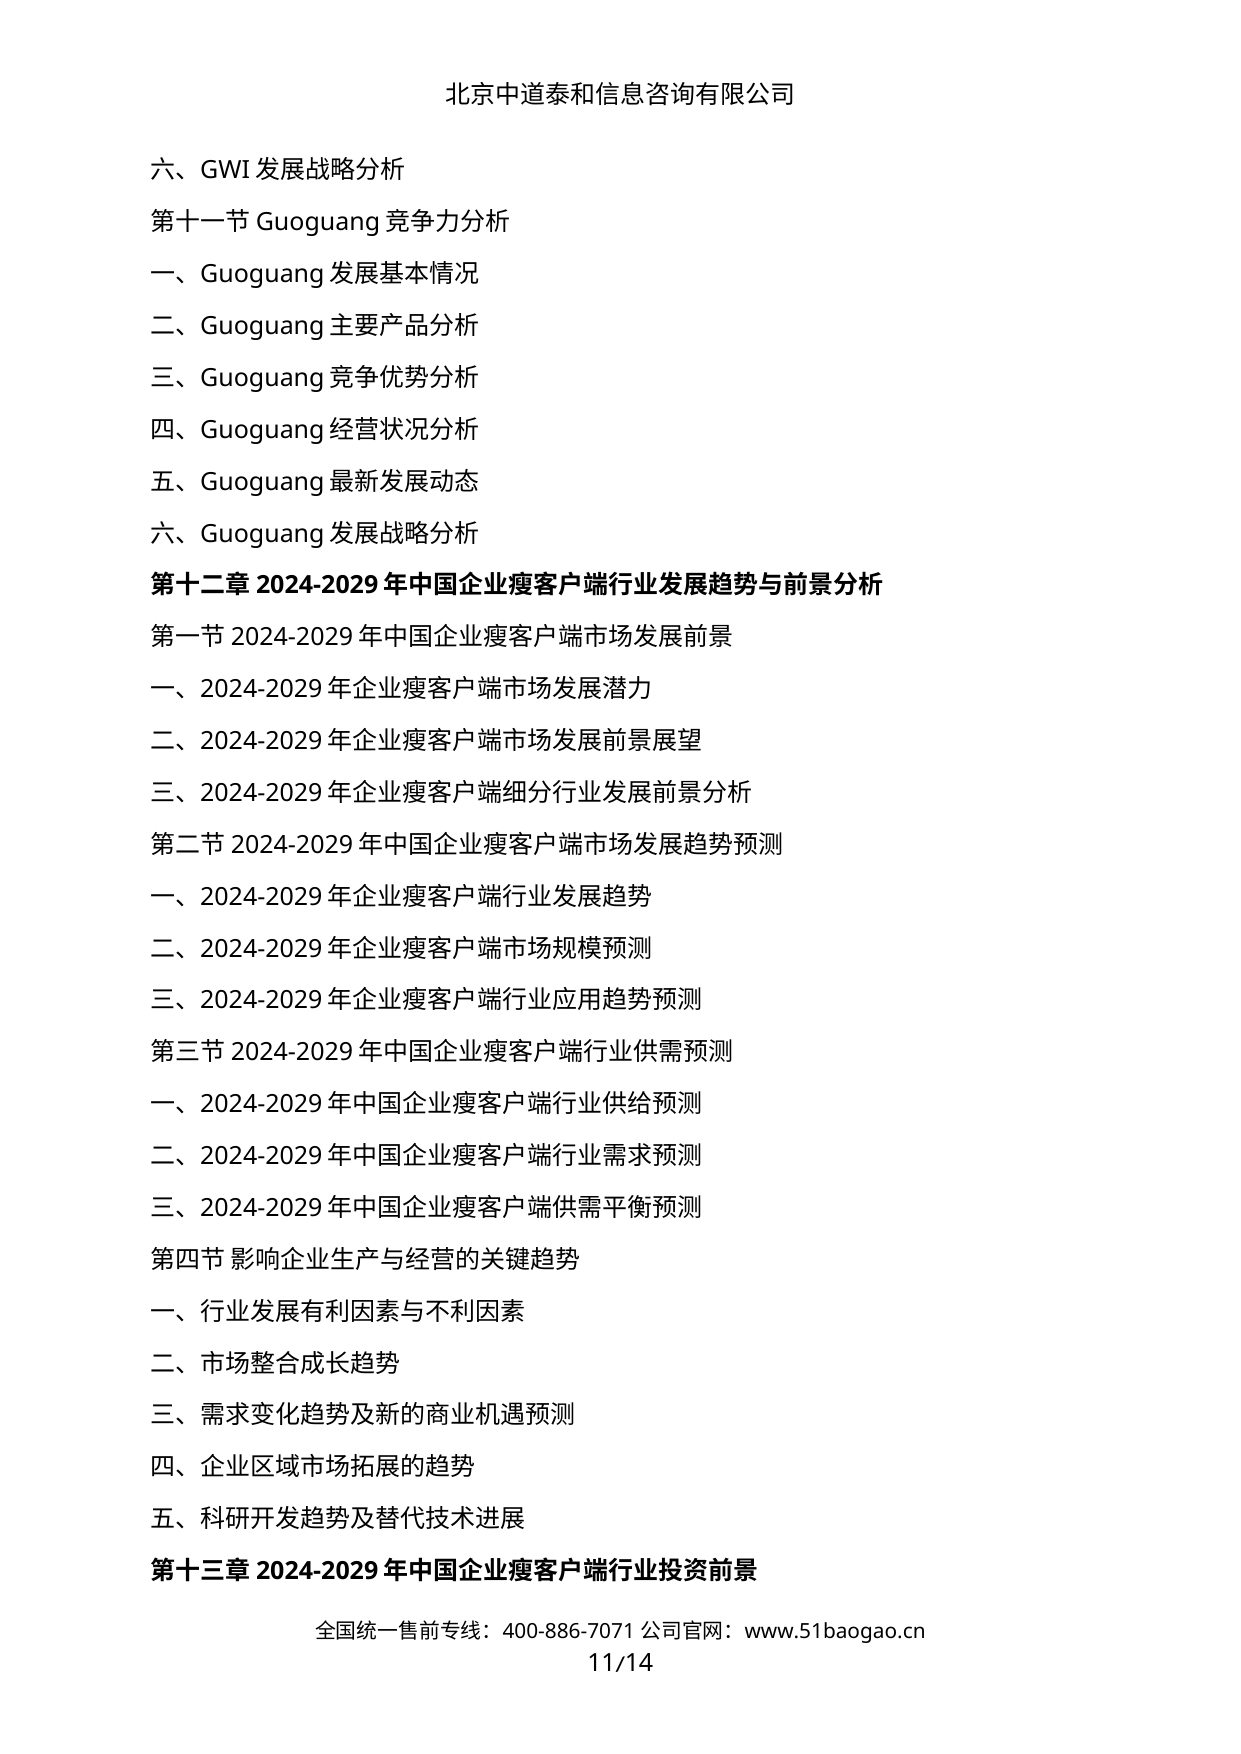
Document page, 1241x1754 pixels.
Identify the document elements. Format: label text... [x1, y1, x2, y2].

text 五、Guoguang最新发展动态 [150, 461, 1090, 497]
text 二、2024-2029年中国企业瘦客户端行业需求预测 [150, 1136, 1090, 1172]
text 二、市场整合成长趋势 [150, 1343, 1090, 1379]
text 五、科研开发趋势及替代技术进展 [150, 1499, 1090, 1535]
text 第四节 影响企业生产与经营的关键趋势 [150, 1239, 1090, 1276]
text 三、2024-2029年企业瘦客户端细分行业发展前景分析 [150, 772, 1090, 809]
text 第一节 2024-2029年中国企业瘦客户端市场发展前景 [150, 617, 1090, 653]
text 一、2024-2029年企业瘦客户端行业发展趋势 [150, 876, 1090, 912]
text 第十一节 Guoguang竞争力分析 [150, 202, 1090, 238]
text 第十三章 2024-2029年中国企业瘦客户端行业投资前景 [150, 1551, 1090, 1587]
text 第二节 2024-2029年中国企业瘦客户端市场发展趋势预测 [150, 824, 1090, 861]
text 二、2024-2029年企业瘦客户端市场发展前景展望 [150, 721, 1090, 757]
text 六、GWI发展战略分析 [150, 150, 1090, 186]
text 一、Guoguang发展基本情况 [150, 254, 1090, 290]
text 三、需求变化趋势及新的商业机遇预测 [150, 1395, 1090, 1431]
text 三、Guoguang竞争优势分析 [150, 357, 1090, 394]
text 一、2024-2029年中国企业瘦客户端行业供给预测 [150, 1084, 1090, 1120]
text 第十二章 2024-2029年中国企业瘦客户端行业发展趋势与前景分析 [150, 565, 1090, 601]
text 四、企业区域市场拓展的趋势 [150, 1447, 1090, 1483]
text 三、2024-2029年企业瘦客户端行业应用趋势预测 [150, 980, 1090, 1016]
text 一、行业发展有利因素与不利因素 [150, 1291, 1090, 1327]
text 六、Guoguang发展战略分析 [150, 513, 1090, 549]
text 四、Guoguang经营状况分析 [150, 409, 1090, 446]
text 一、2024-2029年企业瘦客户端市场发展潜力 [150, 669, 1090, 705]
text 三、2024-2029年中国企业瘦客户端供需平衡预测 [150, 1187, 1090, 1224]
text 二、2024-2029年企业瘦客户端市场规模预测 [150, 928, 1090, 964]
text 二、Guoguang主要产品分析 [150, 306, 1090, 342]
text 第三节 2024-2029年中国企业瘦客户端行业供需预测 [150, 1032, 1090, 1068]
